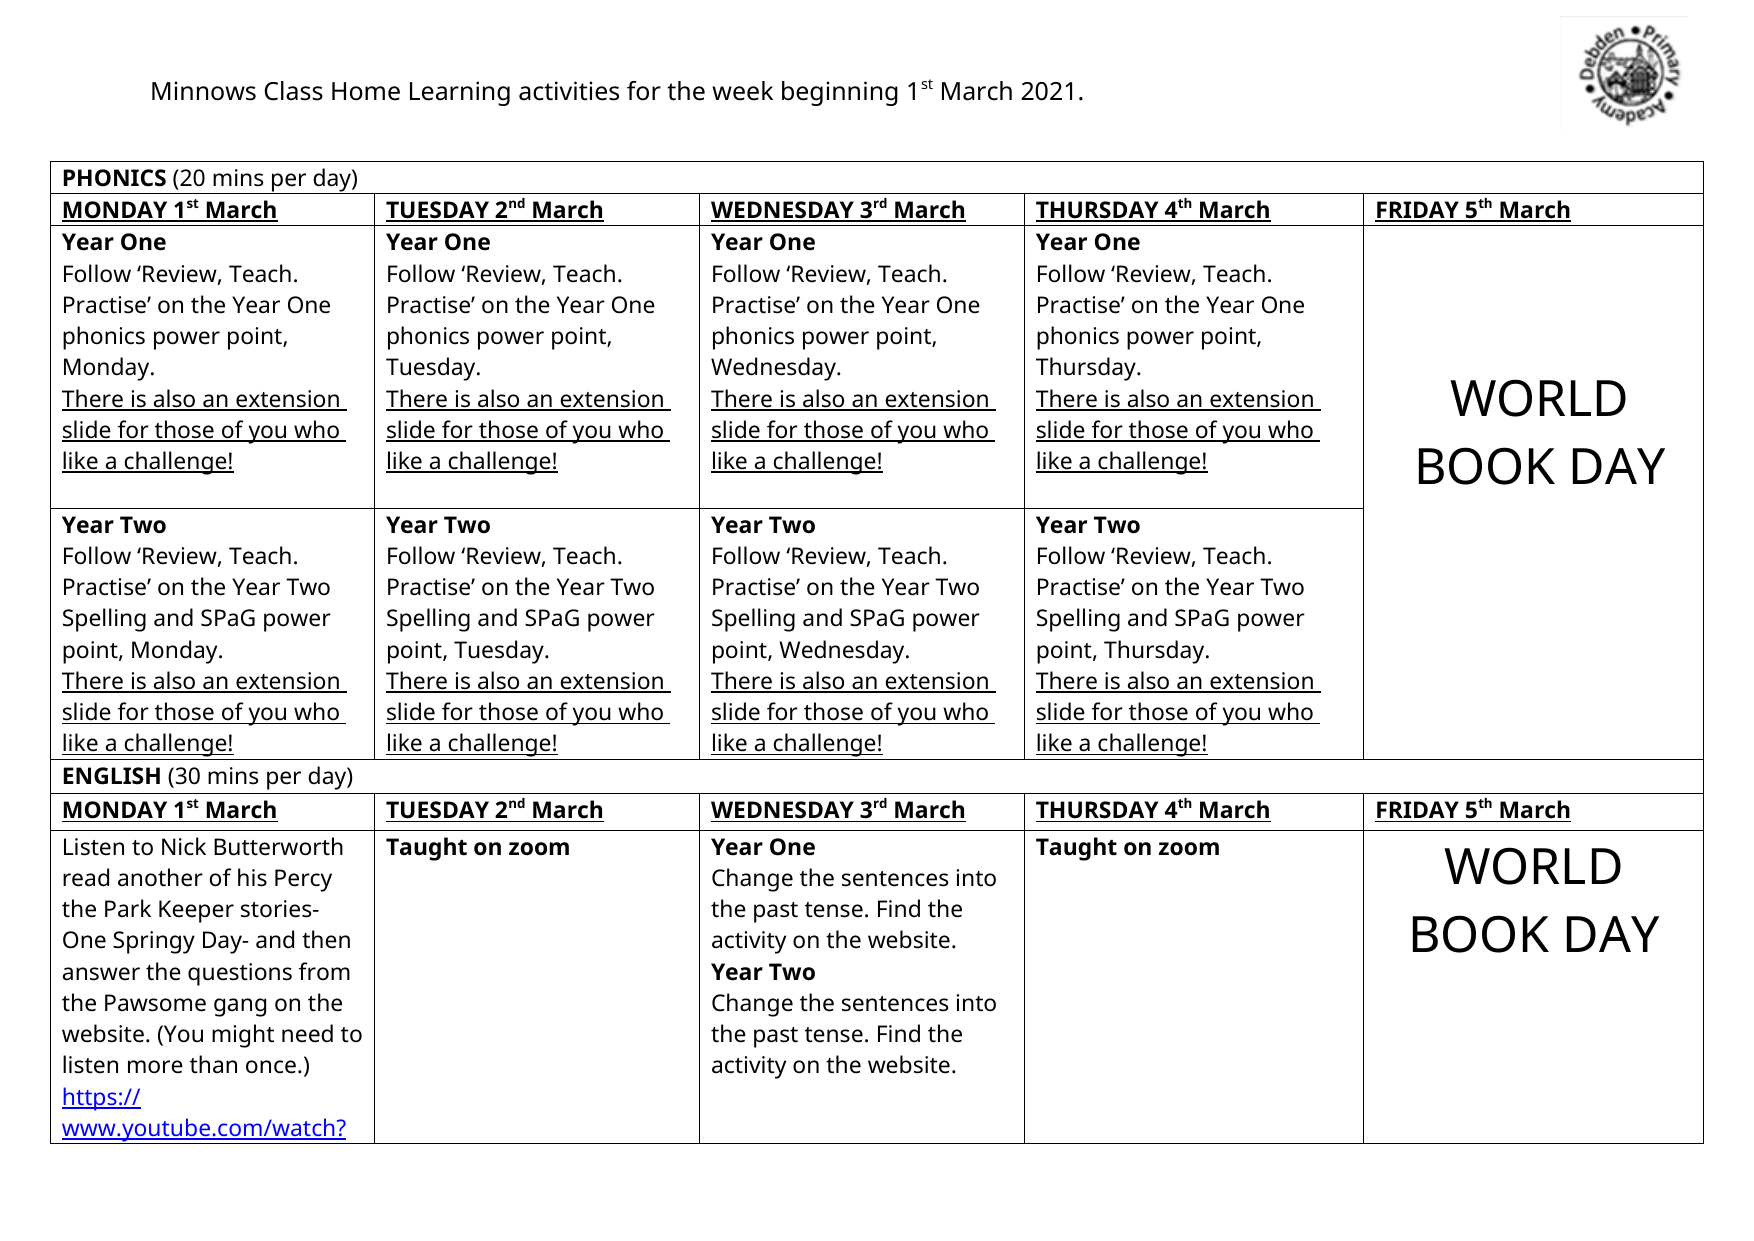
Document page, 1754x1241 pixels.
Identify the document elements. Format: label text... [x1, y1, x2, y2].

table_cell Year One Follow ‘Review, Teach. Practise’ on the Year One phonics power point, Thursday. There is also an extension slide for those of you who like a challenge! [1025, 226, 1363, 507]
table_cell Taught on zoom [375, 831, 699, 1143]
table_cell MONDAY 1st March [51, 794, 374, 830]
table_cell Year Two Follow ‘Review, Teach. Practise’ on the Year Two Spelling and SPaG power point, Thursday. There is also an extension slide for those of you who like a challenge! [1025, 509, 1363, 758]
table_cell THURSDAY 4th March [1025, 794, 1363, 830]
table_cell ENGLISH (30 mins per day) [51, 760, 1703, 793]
table_cell WEDNESDAY 3rd March [700, 794, 1024, 830]
table_cell Taught on zoom [1025, 831, 1363, 1143]
table_cell WORLD BOOK DAY [1364, 226, 1703, 758]
table_cell WEDNESDAY 3rd March [700, 194, 1024, 225]
table_cell Year Two Follow ‘Review, Teach. Practise’ on the Year Two Spelling and SPaG power point, Tuesday. There is also an extension slide for those of you who like a challenge! [375, 509, 699, 758]
table_header PHONICS (20 mins per day) [51, 162, 1703, 193]
table_cell Year One Follow ‘Review, Teach. Practise’ on the Year One phonics power point, Monday. There is also an extension slide for those of you who like a challenge! [51, 226, 374, 507]
table_cell FRIDAY 5th March [1364, 794, 1703, 830]
table_cell Year One Follow ‘Review, Teach. Practise’ on the Year One phonics power point, Tuesday. There is also an extension slide for those of you who like a challenge! [375, 226, 699, 507]
table_cell THURSDAY 4th March [1025, 194, 1363, 225]
table_cell Year One Follow ‘Review, Teach. Practise’ on the Year One phonics power point, Wednesday. There is also an extension slide for those of you who like a challenge! [700, 226, 1024, 507]
table_cell Year Two Follow ‘Review, Teach. Practise’ on the Year Two Spelling and SPaG power point, Wednesday. There is also an extension slide for those of you who like a challenge! [700, 509, 1024, 758]
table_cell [51, 831, 374, 1143]
table_cell WORLD BOOK DAY [1364, 831, 1703, 1143]
table_cell TUESDAY 2nd March [375, 194, 699, 225]
table_cell FRIDAY 5th March [1364, 194, 1703, 225]
table_cell Year Two Follow ‘Review, Teach. Practise’ on the Year Two Spelling and SPaG power point, Monday. There is also an extension slide for those of you who like a challenge! [51, 509, 374, 758]
table_cell TUESDAY 2nd March [375, 794, 699, 830]
table_cell MONDAY 1st March [51, 194, 374, 225]
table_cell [700, 831, 1024, 1143]
